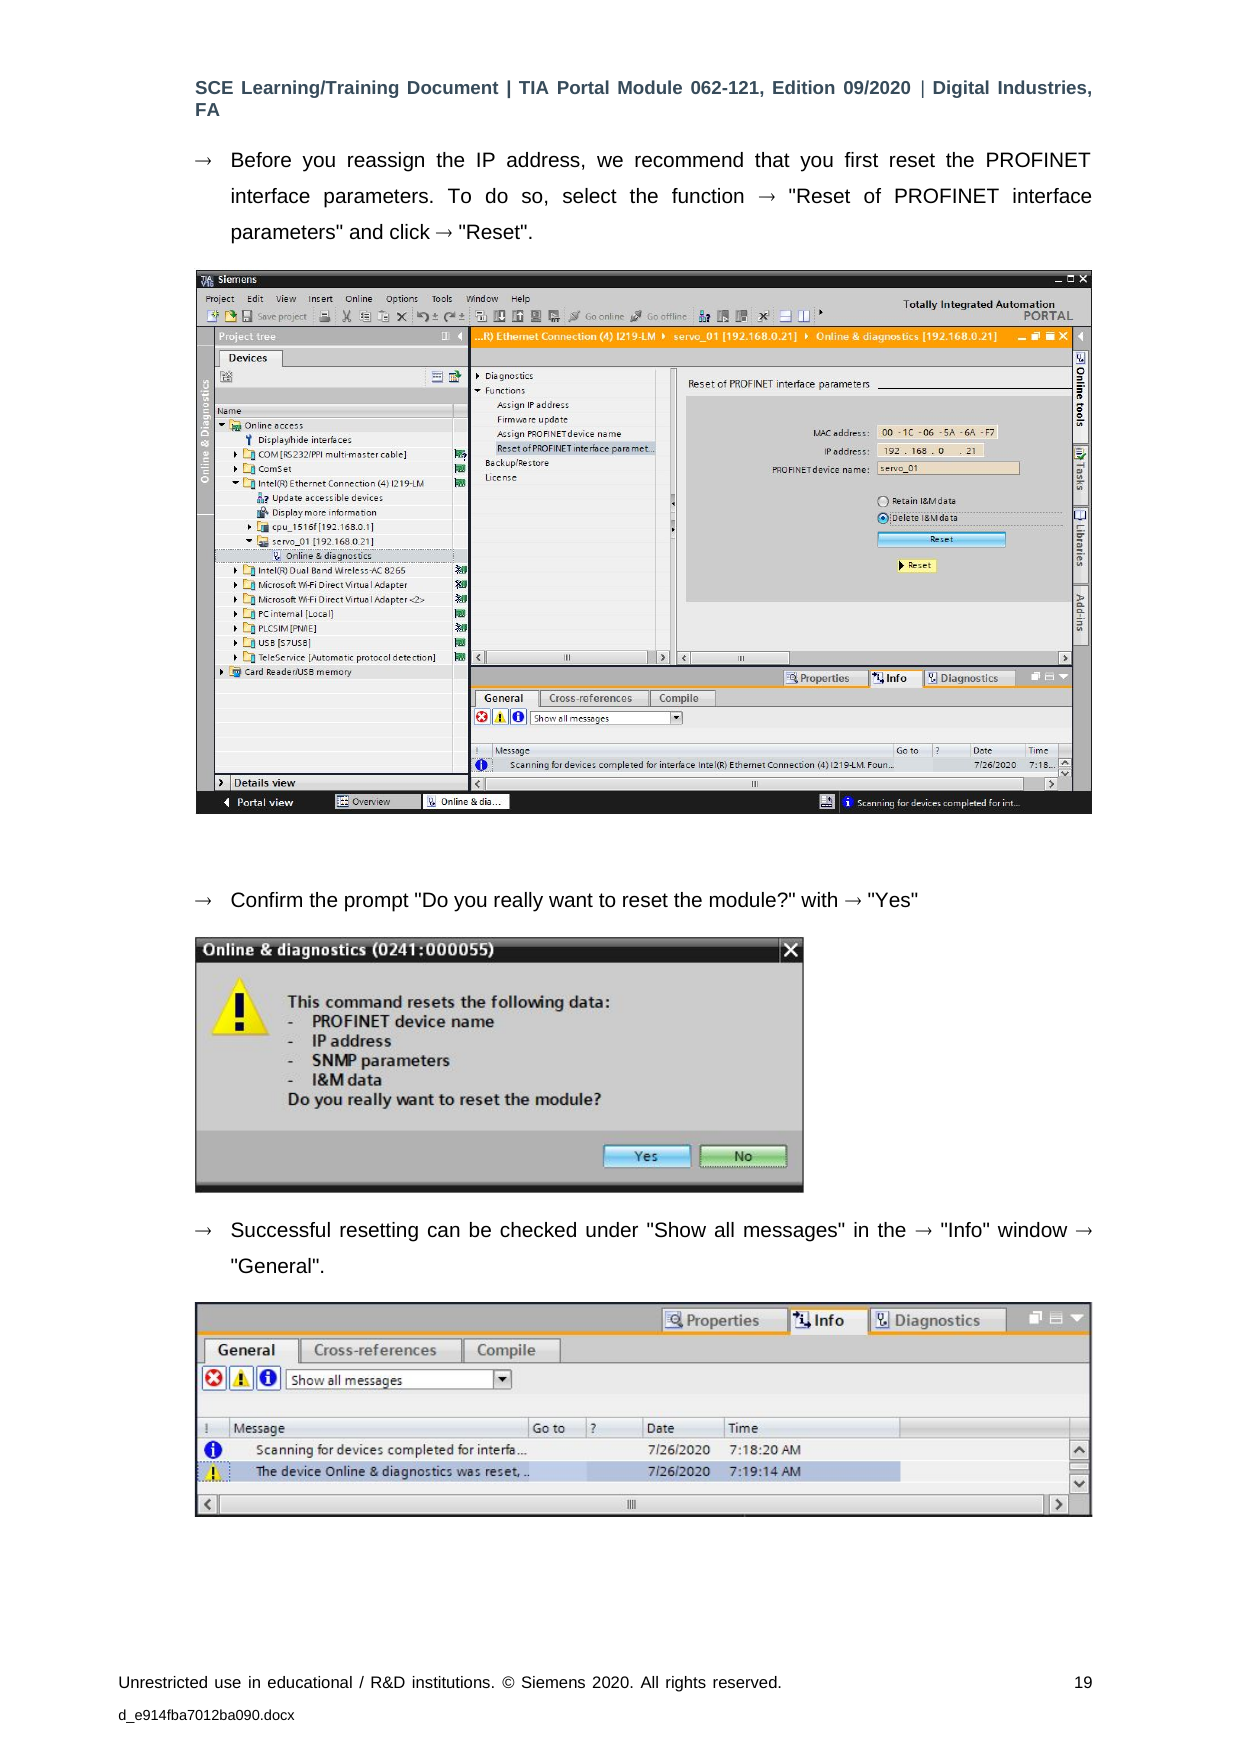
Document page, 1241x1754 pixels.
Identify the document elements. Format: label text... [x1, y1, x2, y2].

text Confirm the prompt "Do you really want to reset the module?" with "Yes" [195, 888, 1092, 912]
picture [194, 268, 1093, 815]
picture [194, 936, 805, 1194]
text Successful resetting can be checked under "Show all messages" in the "Info" window "General". [195, 1218, 1092, 1278]
picture [194, 1302, 1093, 1517]
text Before you reassign the IP address, we recommend that you first reset the PROFINET interface parameters. To do so, select the function "Reset of PROFINET interface parameters" and click "Reset". [195, 148, 1092, 244]
